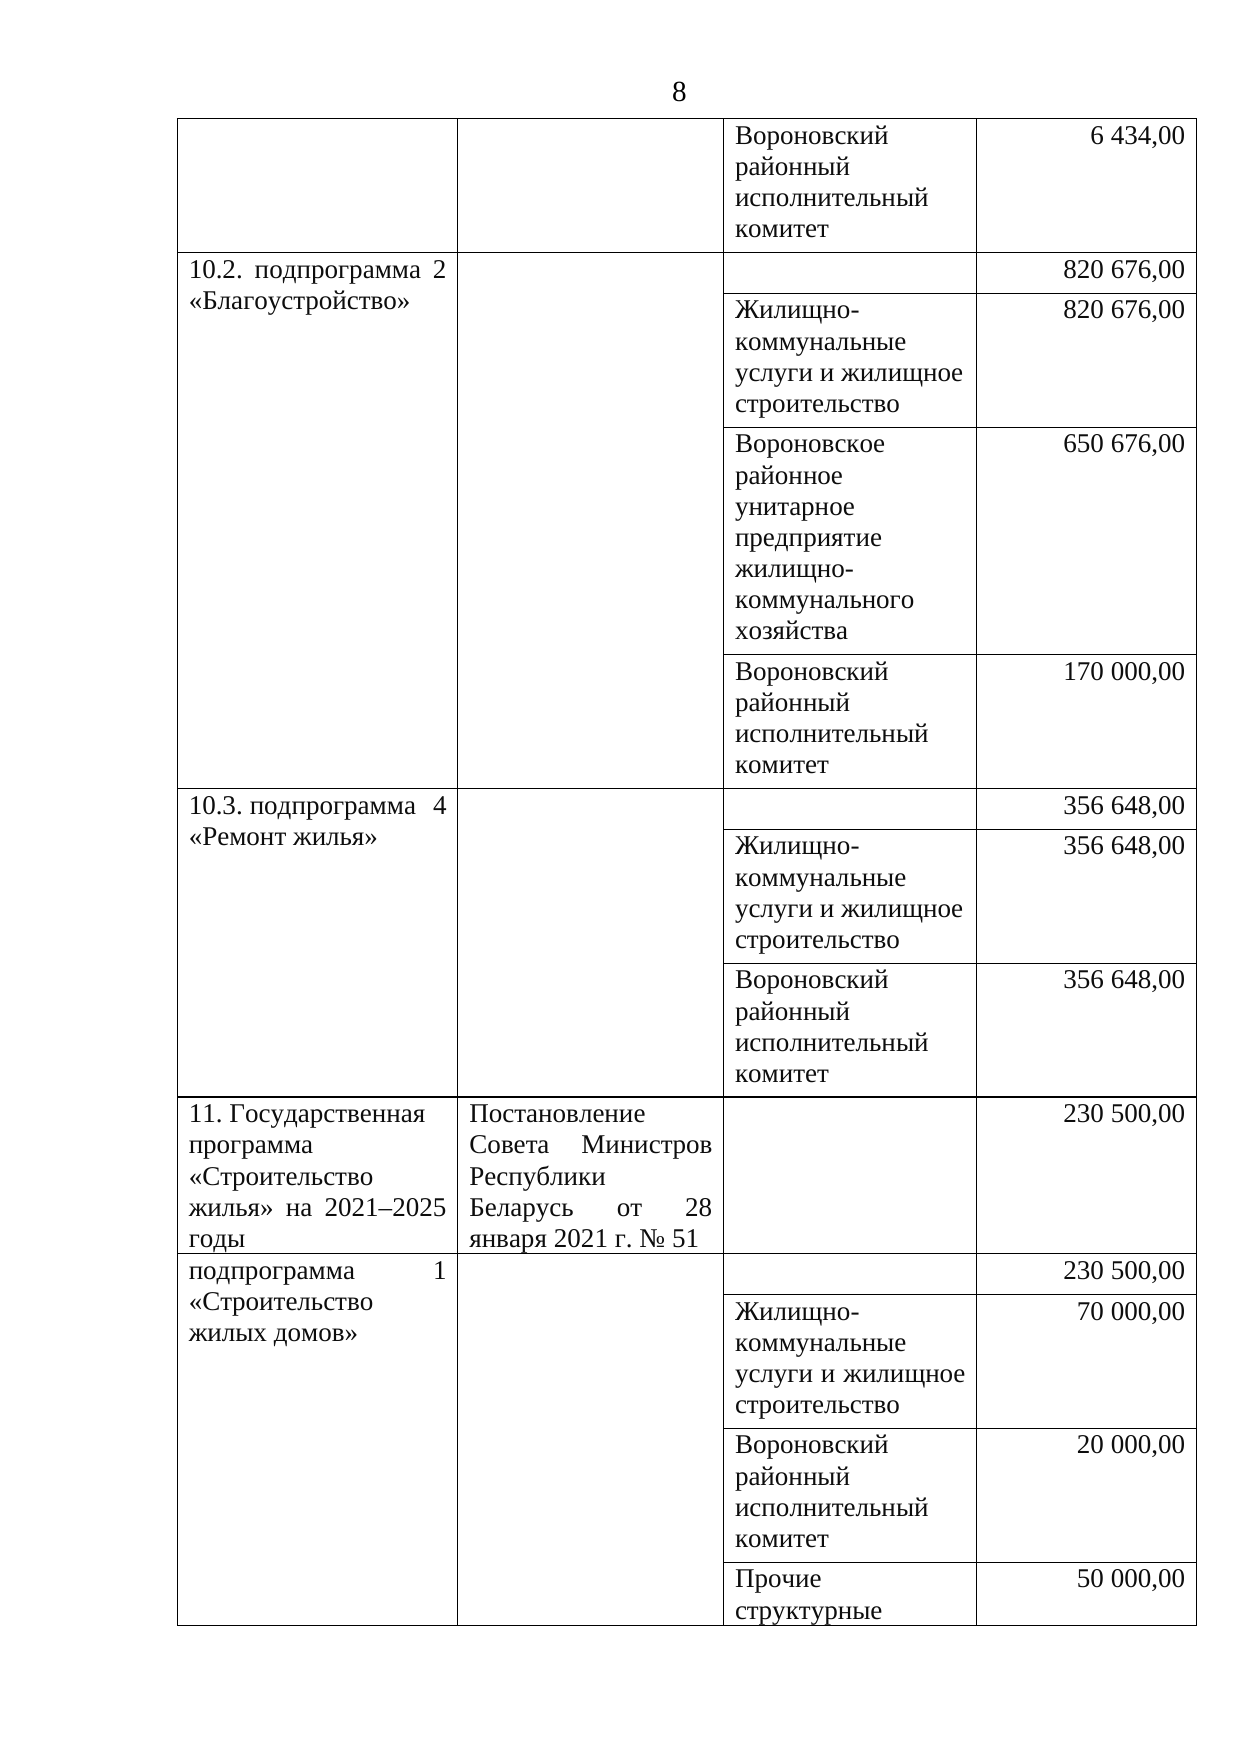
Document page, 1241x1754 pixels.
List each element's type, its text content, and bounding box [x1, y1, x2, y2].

table_cell [458, 789, 723, 1096]
table_cell 820 676,00 [977, 294, 1196, 427]
table_cell Вороновский районный исполнительный комитет [724, 119, 976, 252]
table_cell Жилищно-коммунальные услуги и жилищное строительство [724, 1295, 976, 1428]
table_cell Вороновский районный исполнительный комитет [724, 1429, 976, 1562]
table_cell [458, 1254, 723, 1625]
table_cell 356 648,00 [977, 830, 1196, 962]
table_cell [724, 253, 976, 293]
table_cell 6 434,00 [977, 119, 1196, 252]
table_cell [724, 1098, 976, 1253]
table_cell 50 000,00 [977, 1563, 1196, 1625]
table_cell 170 000,00 [977, 655, 1196, 788]
table_cell [458, 253, 723, 788]
table_cell Вороновский районный исполнительный комитет [724, 964, 976, 1096]
table_cell Жилищно-коммунальные услуги и жилищное строительство [724, 294, 976, 427]
table_cell 230 500,00 [977, 1254, 1196, 1294]
table_cell [724, 1254, 976, 1294]
table_cell подпрограмма 1 «Строительство жилых домов» [178, 1254, 457, 1625]
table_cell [724, 428, 976, 654]
table_cell 10.2. подпрограмма 2 «Благоустройство» [178, 253, 457, 788]
table_cell Вороновский районный исполнительный комитет [724, 655, 976, 788]
table_cell Жилищно-коммунальные услуги и жилищное строительство [724, 830, 976, 962]
table_cell 11. Государственная программа «Строительство жилья» на 2021–2025 годы [178, 1098, 457, 1253]
table_cell Постановление Совета Министров Республики Беларусь от 28 января 2021 г. № 51 [458, 1098, 723, 1253]
table_cell 230 500,00 [977, 1098, 1196, 1253]
table_cell [724, 789, 976, 828]
table_cell 650 676,00 [977, 428, 1196, 654]
table_cell 10.3. подпрограмма 4 «Ремонт жилья» [178, 789, 457, 1096]
table_cell 70 000,00 [977, 1295, 1196, 1428]
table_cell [724, 1563, 976, 1625]
table_cell 356 648,00 [977, 964, 1196, 1096]
table_cell 356 648,00 [977, 789, 1196, 828]
table_cell 820 676,00 [977, 253, 1196, 293]
table_cell 20 000,00 [977, 1429, 1196, 1562]
